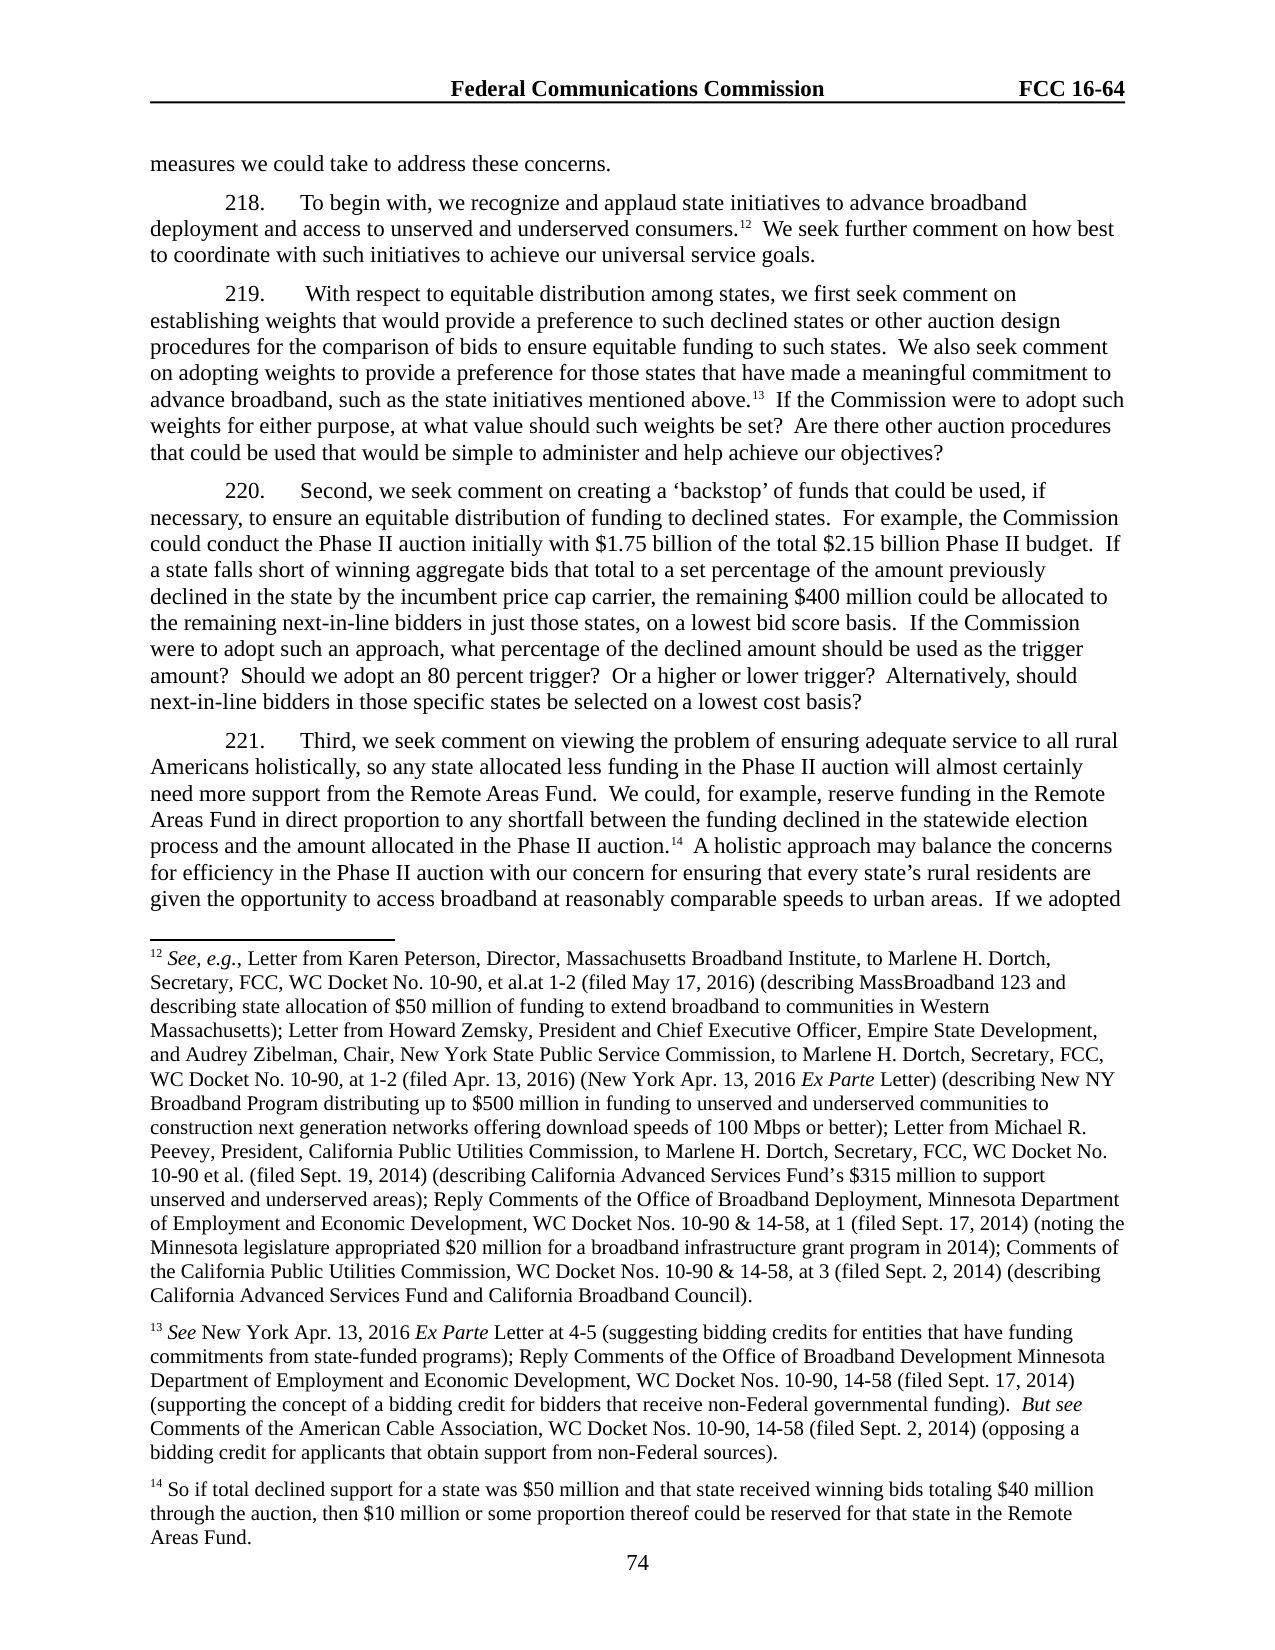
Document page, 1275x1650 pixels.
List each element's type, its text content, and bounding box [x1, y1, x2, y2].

text With respect to equitable distribution among states, we first seek comment on establishing weights that would provide a preference to such declined states or other auction design procedures for the comparison of bids to ensure equitable funding to such states. We also seek comment on adopting weights to provide a preference for those states that have made a meaningful commitment to advance broadband, such as the state initiatives mentioned above. If the Commission were to adopt such weights for either purpose, at what value should such weights be set? Are there other auction procedures that could be used that would be simple to administer and help achieve our objectives? [150, 280, 1125, 465]
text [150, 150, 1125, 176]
text To begin with, we recognize and applaud state initiatives to advance broadband deployment and access to unserved and underserved consumers. We seek further comment on how best to coordinate with such initiatives to achieve our universal service goals. [150, 189, 1125, 268]
text Third, we seek comment on viewing the problem of ensuring adequate service to all rural Americans holistically, so any state allocated less funding in the Phase II auction will almost certainly need more support from the Remote Areas Fund. We could, for example, reserve funding in the Remote Areas Fund in direct proportion to any shortfall between the funding declined in the statewide election process and the amount allocated in the Phase II auction. A holistic approach may balance the concerns for efficiency in the Phase II auction with our concern for ensuring that every state’s rural residents are given the opportunity to access broadband at reasonably comparable speeds to urban areas. If we adopted this approach, should we guarantee all the funding declined for a state is allocated there between the Phase II auction and the Remote Areas Fund, or only some proportion? If the latter, how should we choose that amount? [150, 727, 1125, 912]
text Second, we seek comment on creating a ‘backstop’ of funds that could be used, if necessary, to ensure an equitable distribution of funding to declined states. For example, the Commission could conduct the Phase II auction initially with $1.75 billion of the total $2.15 billion Phase II budget. If a state falls short of winning aggregate bids that total to a set percentage of the amount previously declined in the state by the incumbent price cap carrier, the remaining $400 million could be allocated to the remaining next-in-line bidders in just those states, on a lowest bid score basis. If the Commission were to adopt such an approach, what percentage of the declined amount should be used as the trigger amount? Should we adopt an 80 percent trigger? Or a higher or lower trigger? Alternatively, should next-in-line bidders in those specific states be selected on a lowest cost basis? [150, 477, 1125, 714]
